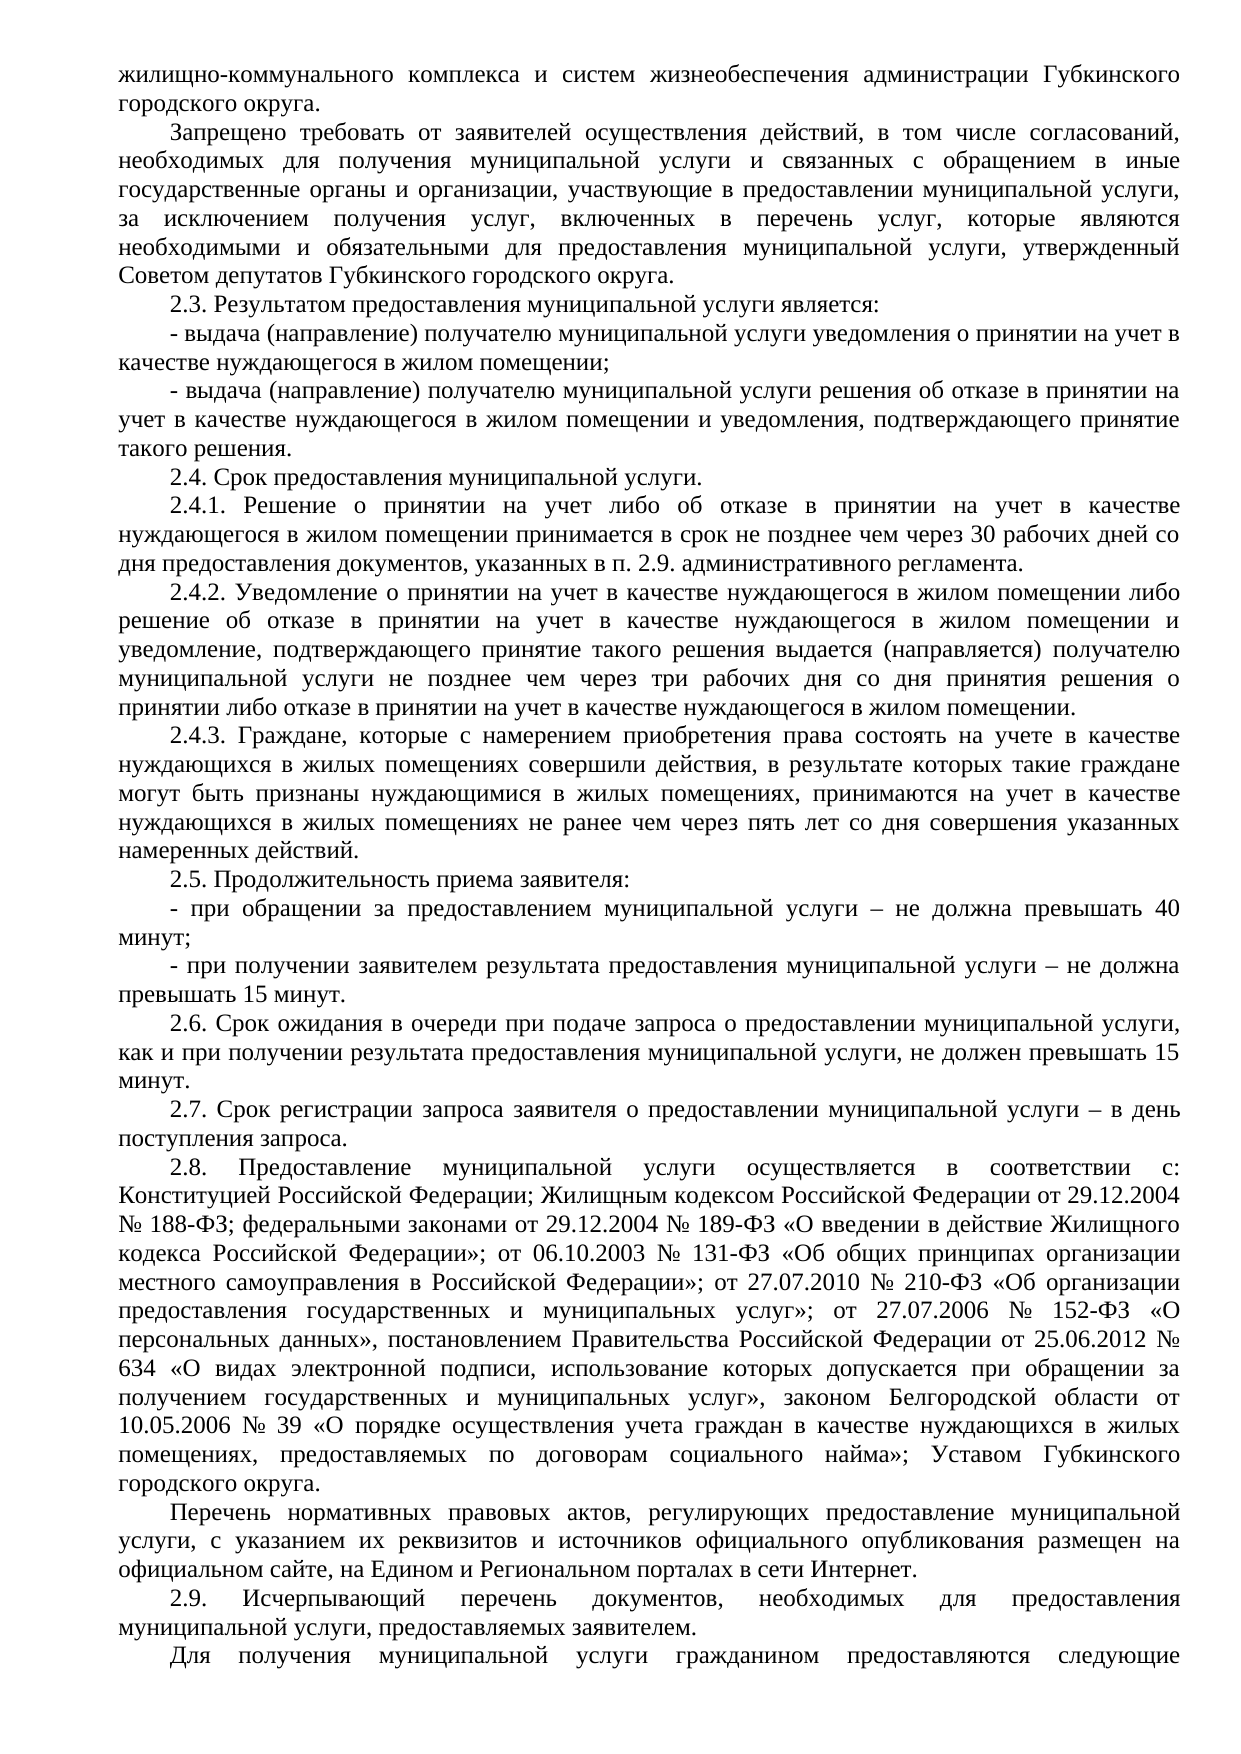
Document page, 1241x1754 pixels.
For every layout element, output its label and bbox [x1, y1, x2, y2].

table_cell [118, 59, 1181, 1669]
